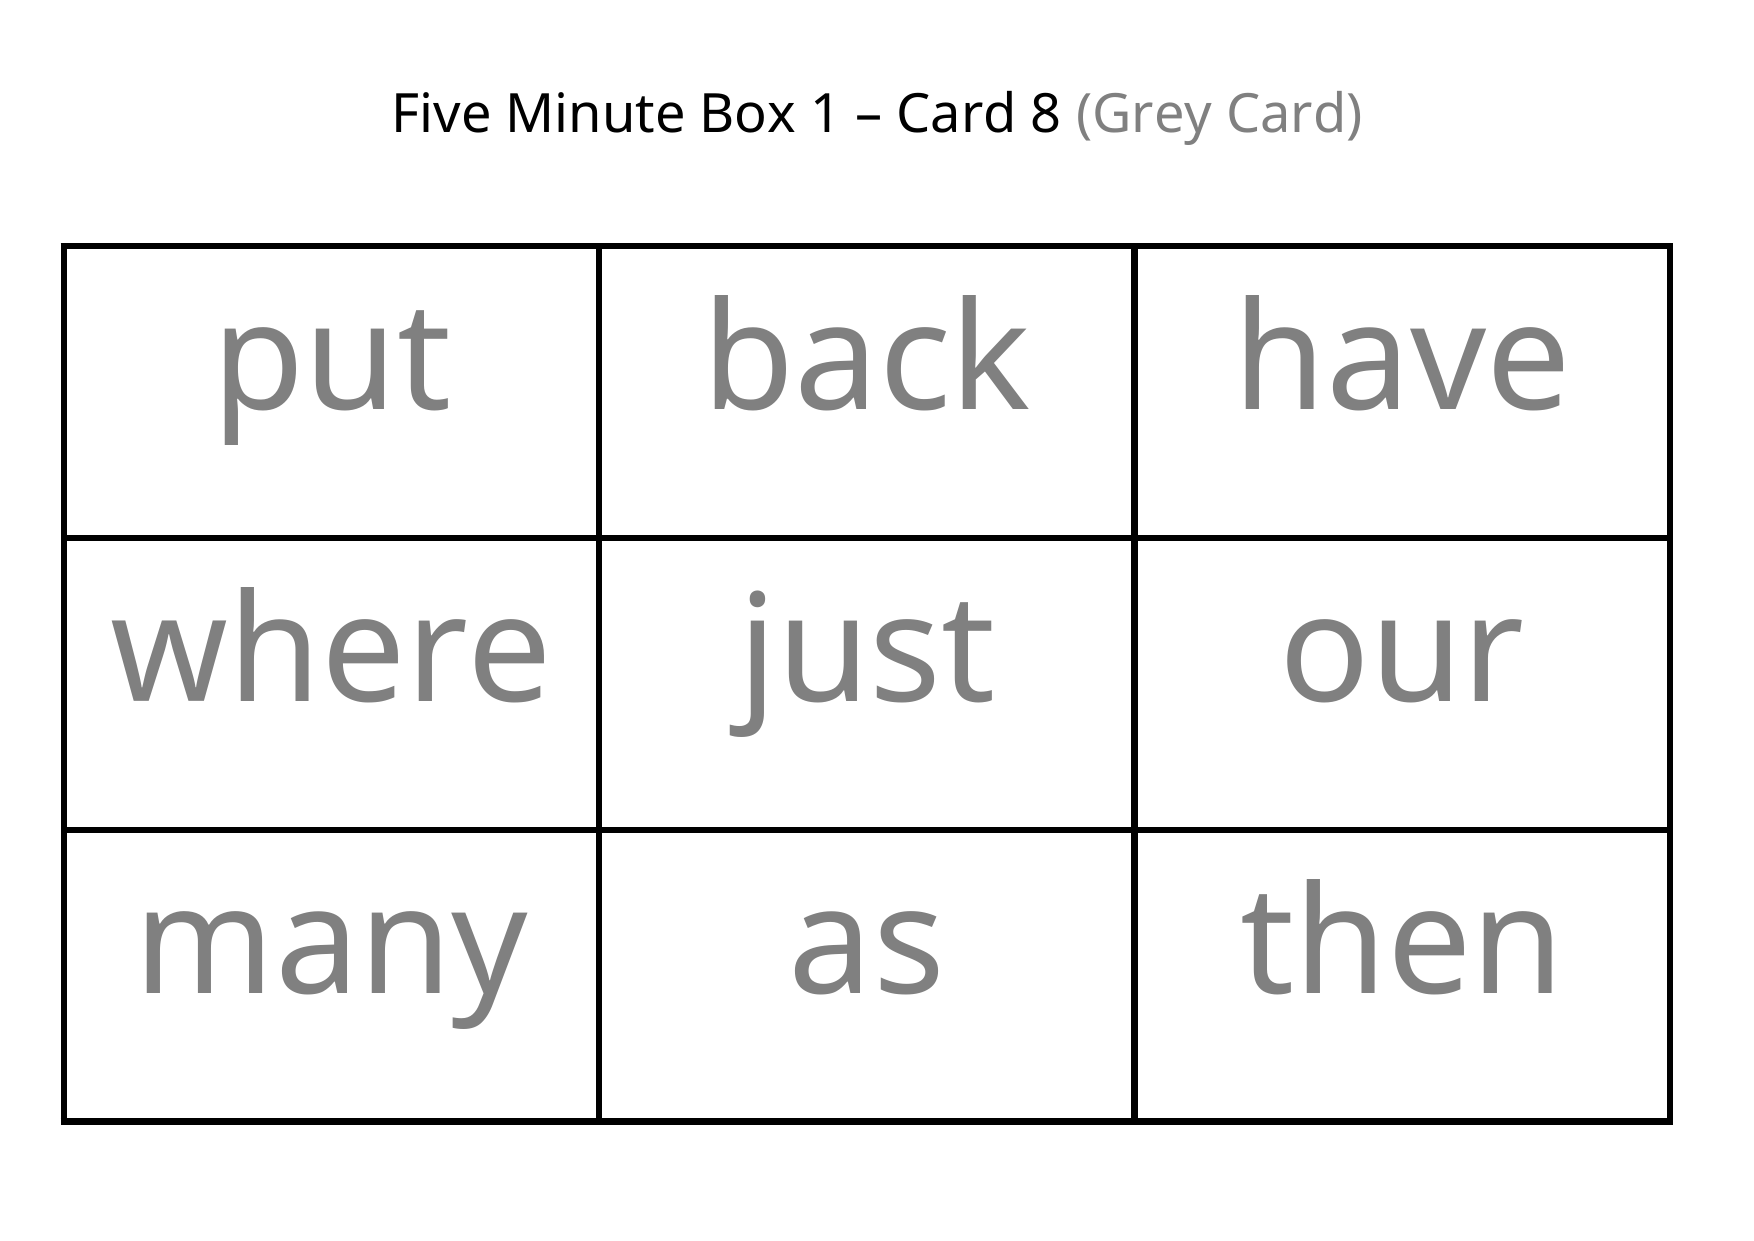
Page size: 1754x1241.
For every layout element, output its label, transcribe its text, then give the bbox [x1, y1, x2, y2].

table_cell as [602, 833, 1131, 1118]
table_cell many [67, 833, 596, 1118]
table_header put [67, 249, 596, 535]
table_cell where [67, 541, 596, 827]
table_header back [602, 249, 1131, 535]
table_cell then [1138, 833, 1667, 1118]
table_cell just [602, 541, 1131, 827]
table_header have [1138, 249, 1667, 535]
table_cell our [1138, 541, 1667, 827]
text Five Minute Box 1 – Card 8 (Grey Card) [75, 75, 1679, 149]
